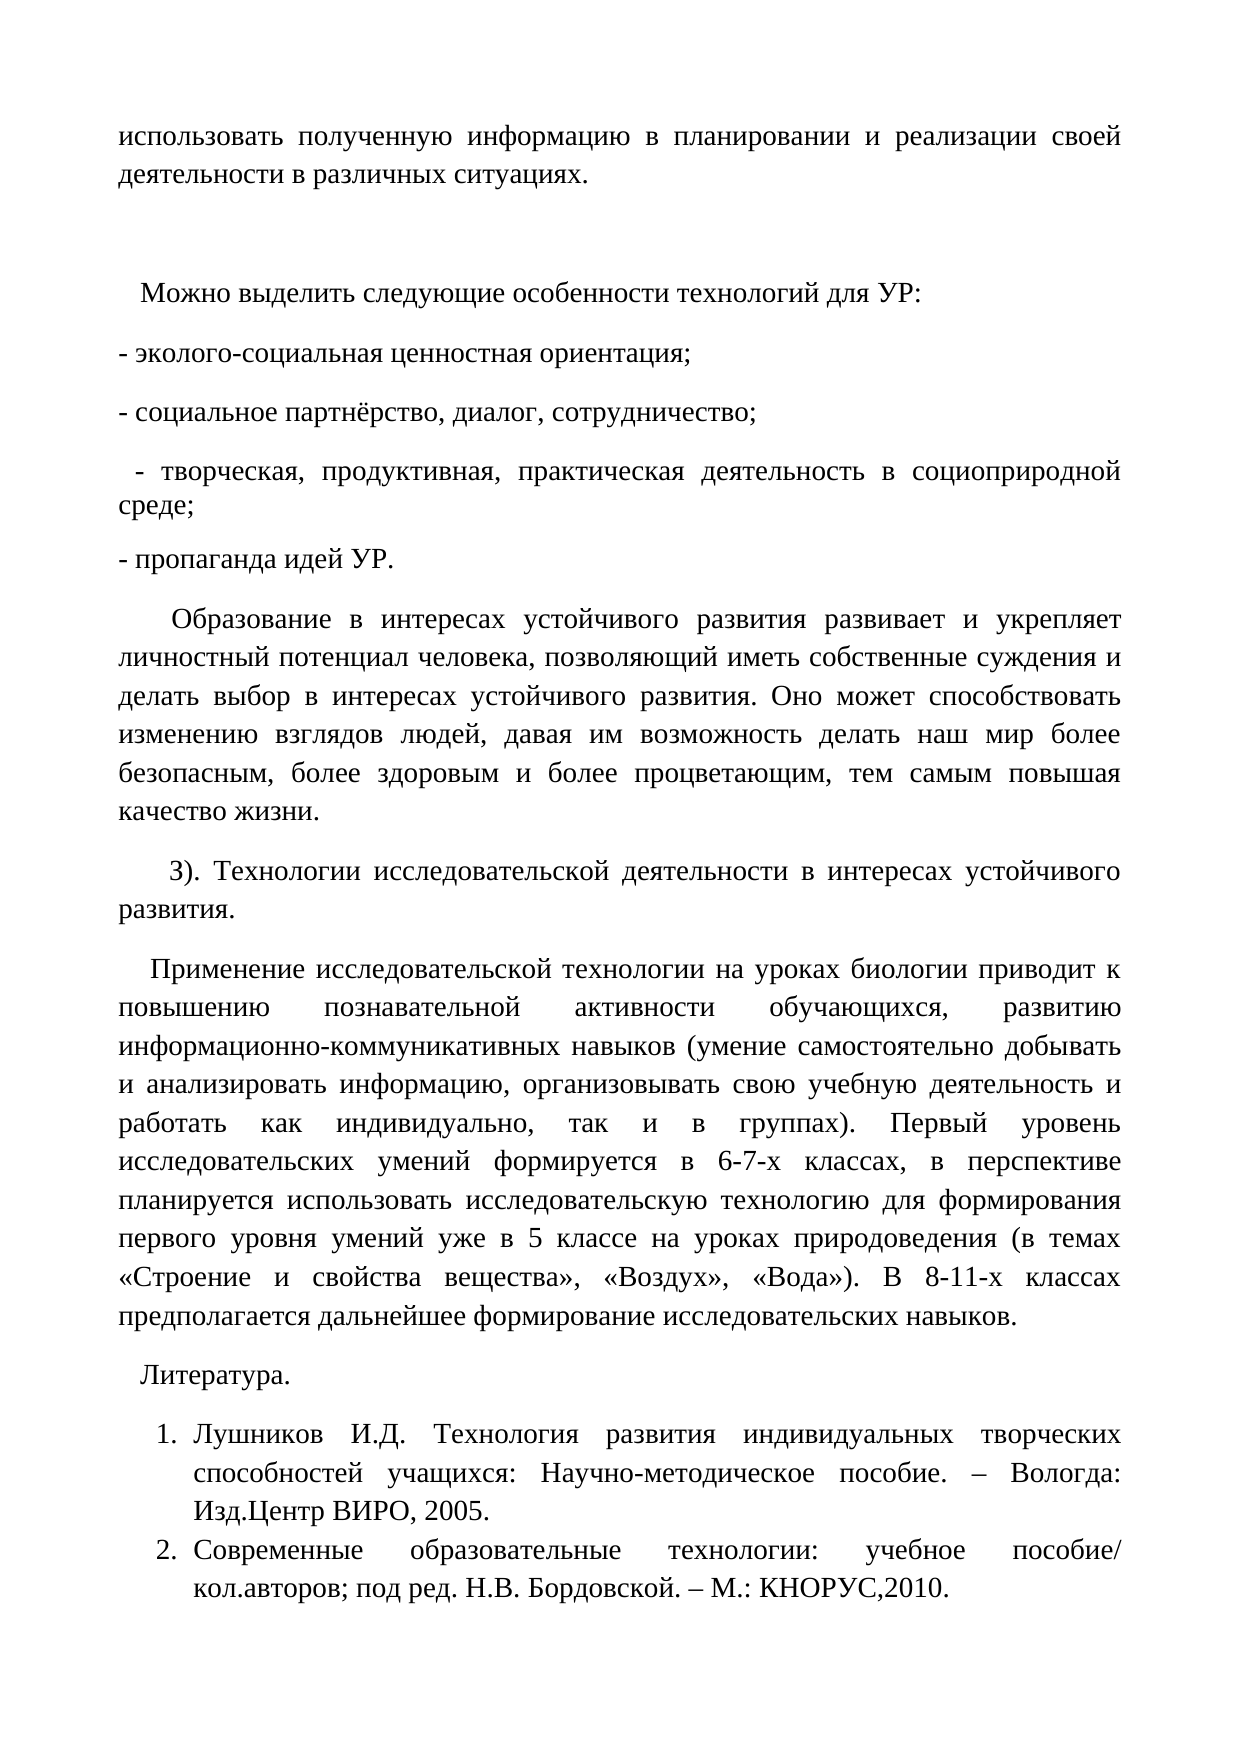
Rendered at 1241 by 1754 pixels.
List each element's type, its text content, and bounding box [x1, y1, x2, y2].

text Можно выделить следующие особенности технологий для УР: [118, 275, 1122, 309]
text - эколого-социальная ценностная ориентация; [118, 335, 1122, 368]
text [118, 118, 1122, 190]
text - пропаганда идей УР. [118, 541, 1122, 575]
text - творческая, продуктивная, практическая деятельность в социоприродной среде; [118, 453, 1122, 521]
list Современные образовательные технологии: учебное пособие/ кол.авторов; под ред. Н.В. Бордовской. – М.: КНОРУС,2010. [156, 1532, 1122, 1604]
text Применение исследовательской технологии на уроках биологии приводит к повышению познавательной активности обучающихся, развитию информационно-коммуникативных навыков (умение самостоятельно добывать и анализировать информацию, организовывать свою учебную деятельность и работать как индивидуально, так и в группах). Первый уровень исследовательских умений формируется в 6-7-х классах, в перспективе планируется использовать исследовательскую технологию для формирования первого уровня умений уже в 5 классе на уроках природоведения (в темах «Строение и свойства вещества», «Воздух», «Вода»). В 8-11-х классах предполагается дальнейшее формирование исследовательских навыков. [118, 951, 1122, 1331]
text - социальное партнёрство, диалог, сотрудничество; [118, 394, 1122, 428]
text Образование в интересах устойчивого развития развивает и укрепляет личностный потенциал человека, позволяющий иметь собственные суждения и делать выбор в интересах устойчивого развития. Оно может способствовать изменению взглядов людей, давая им возможность делать наш мир более безопасным, более здоровым и более процветающим, тем самым повышая качество жизни. [118, 601, 1122, 827]
text З). Технологии исследовательской деятельности в интересах устойчивого развития. [118, 853, 1122, 925]
list Лушников И.Д. Технология развития индивидуальных творческих способностей учащихся: Научно-методическое пособие. – Вологда: Изд.Центр ВИРО, 2005. [156, 1416, 1122, 1527]
text Литература. [118, 1357, 1122, 1391]
